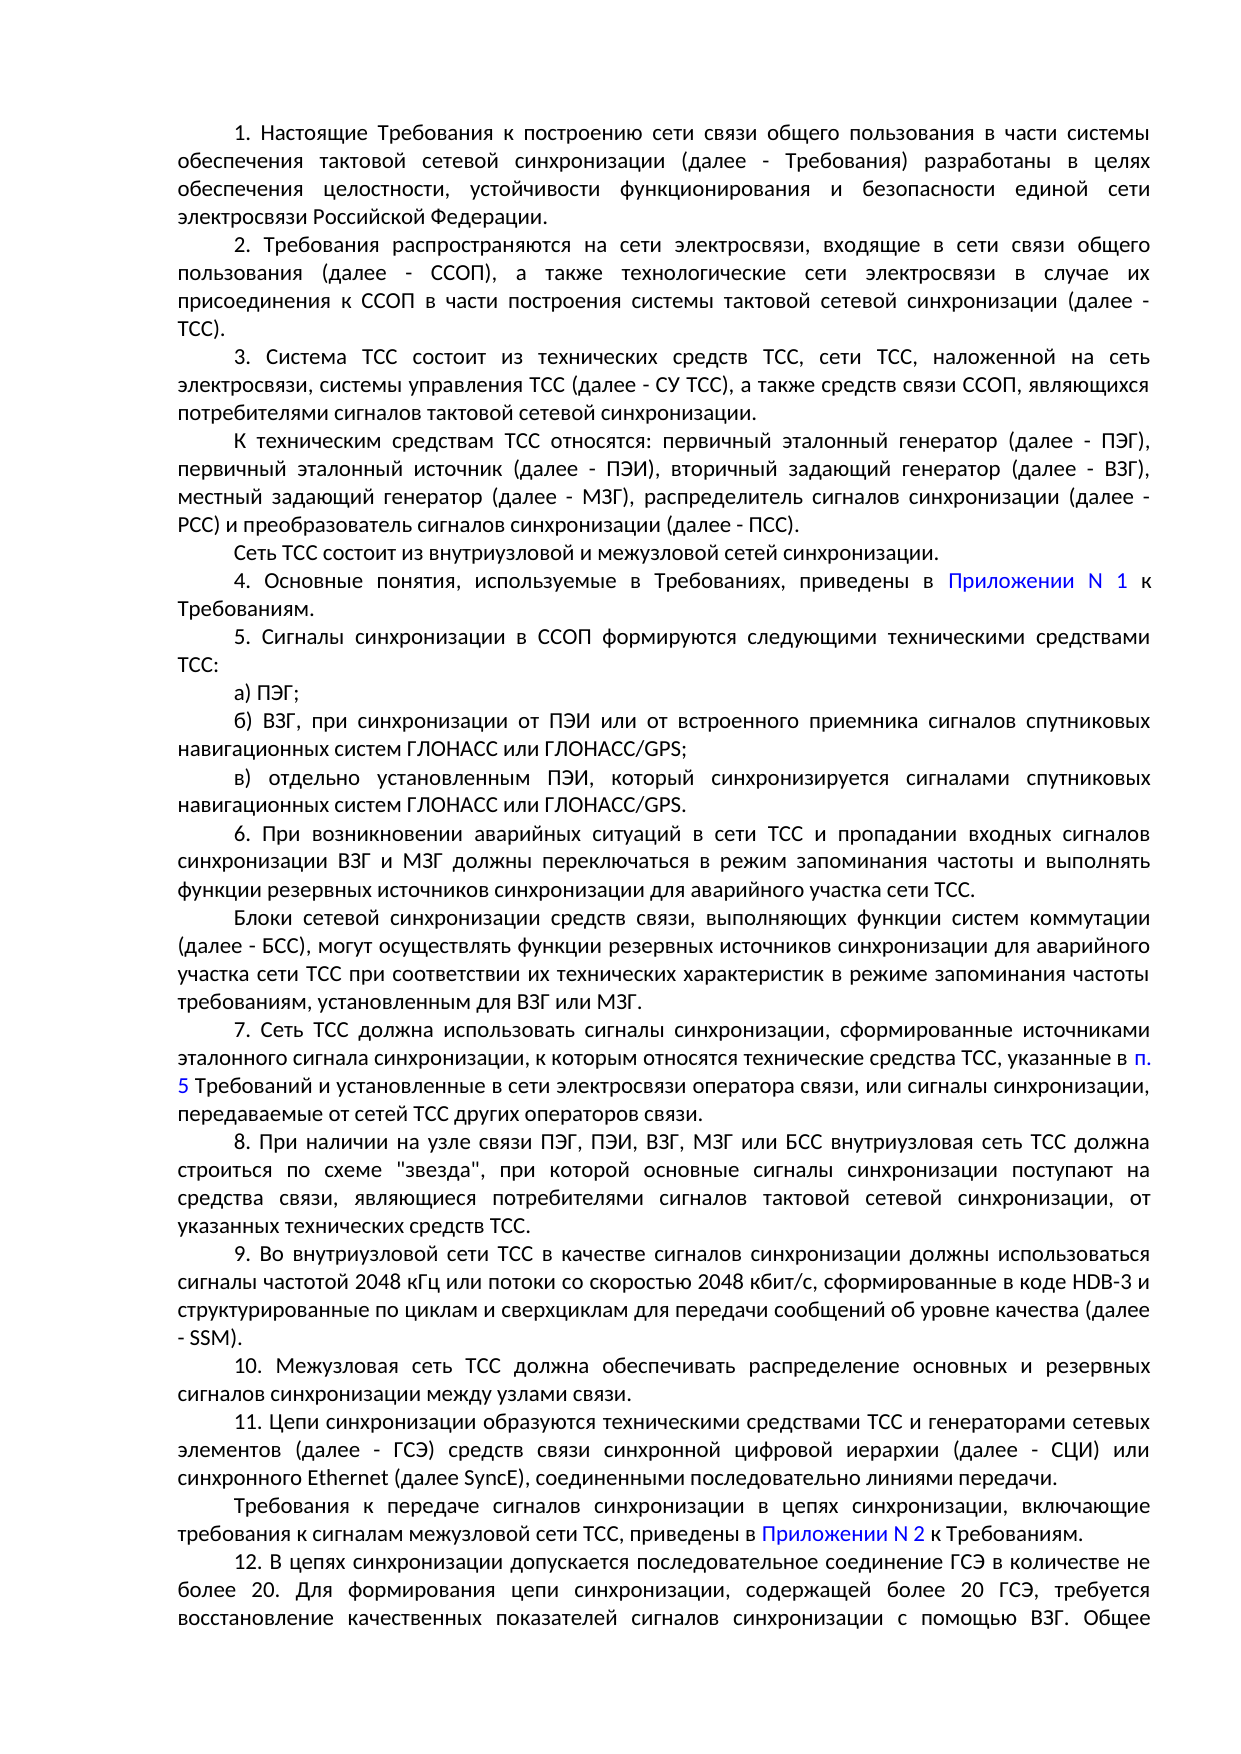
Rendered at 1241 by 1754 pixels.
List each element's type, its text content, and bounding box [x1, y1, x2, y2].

text 11. Цепи синхронизации образуются техническими средствами ТСС и генераторами сетевых элементов (далее - ГСЭ) средств связи синхронной цифровой иерархии (далее - СЦИ) или синхронного Ethernet (далее SyncE), соединенными последовательно линиями передачи. [177, 1407, 1152, 1491]
text 4. Основные понятия, используемые в Требованиях, приведены в Приложении N 1 к Требованиям. [177, 566, 1152, 622]
text 10. Межузловая сеть ТСС должна обеспечивать распределение основных и резервных сигналов синхронизации между узлами связи. [177, 1351, 1152, 1407]
text Сеть ТСС состоит из внутриузловой и межузловой сетей синхронизации. [177, 538, 1152, 566]
text К техническим средствам ТСС относятся: первичный эталонный генератор (далее - ПЭГ), первичный эталонный источник (далее - ПЭИ), вторичный задающий генератор (далее - ВЗГ), местный задающий генератор (далее - МЗГ), распределитель сигналов синхронизации (далее - РСС) и преобразователь сигналов синхронизации (далее - ПСС). [177, 426, 1152, 538]
text 5. Сигналы синхронизации в ССОП формируются следующими техническими средствами ТСС: [177, 622, 1152, 678]
text 8. При наличии на узле связи ПЭГ, ПЭИ, ВЗГ, МЗГ или БСС внутриузловая сеть ТСС должна строиться по схеме "звезда", при которой основные сигналы синхронизации поступают на средства связи, являющиеся потребителями сигналов тактовой сетевой синхронизации, от указанных технических средств ТСС. [177, 1127, 1152, 1239]
text Требования к передаче сигналов синхронизации в цепях синхронизации, включающие требования к сигналам межузловой сети ТСС, приведены в Приложении N 2 к Требованиям. [177, 1491, 1152, 1547]
text а) ПЭГ; [177, 678, 1152, 707]
text 9. Во внутриузловой сети ТСС в качестве сигналов синхронизации должны использоваться сигналы частотой 2048 кГц или потоки со скоростью 2048 кбит/с, сформированные в коде HDB-3 и структурированные по циклам и сверхциклам для передачи сообщений об уровне качества (далее - SSM). [177, 1239, 1152, 1351]
text 3. Система ТСС состоит из технических средств ТСС, сети ТСС, наложенной на сеть электросвязи, системы управления ТСС (далее - СУ ТСС), а также средств связи ССОП, являющихся потребителями сигналов тактовой сетевой синхронизации. [177, 342, 1152, 426]
text 1. Настоящие Требования к построению сети связи общего пользования в части системы обеспечения тактовой сетевой синхронизации (далее - Требования) разработаны в целях обеспечения целостности, устойчивости функционирования и безопасности единой сети электросвязи Российской Федерации. [177, 118, 1152, 230]
text 2. Требования распространяются на сети электросвязи, входящие в сети связи общего пользования (далее - ССОП), а также технологические сети электросвязи в случае их присоединения к ССОП в части построения системы тактовой сетевой синхронизации (далее - ТСС). [177, 230, 1152, 342]
text в) отдельно установленным ПЭИ, который синхронизируется сигналами спутниковых навигационных систем ГЛОНАСС или ГЛОНАСС/GPS. [177, 763, 1152, 819]
text 6. При возникновении аварийных ситуаций в сети ТСС и пропадании входных сигналов синхронизации ВЗГ и МЗГ должны переключаться в режим запоминания частоты и выполнять функции резервных источников синхронизации для аварийного участка сети ТСС. [177, 819, 1152, 903]
text 7. Сеть ТСС должна использовать сигналы синхронизации, сформированные источниками эталонного сигнала синхронизации, к которым относятся технические средства ТСС, указанные в п. 5 Требований и установленные в сети электросвязи оператора связи, или сигналы синхронизации, передаваемые от сетей ТСС других операторов связи. [177, 1015, 1152, 1127]
text Блоки сетевой синхронизации средств связи, выполняющих функции систем коммутации (далее - БСС), могут осуществлять функции резервных источников синхронизации для аварийного участка сети ТСС при соответствии их технических характеристик в режиме запоминания частоты требованиям, установленным для ВЗГ или МЗГ. [177, 903, 1152, 1015]
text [177, 1547, 1152, 1631]
text б) ВЗГ, при синхронизации от ПЭИ или от встроенного приемника сигналов спутниковых навигационных систем ГЛОНАСС или ГЛОНАСС/GPS; [177, 707, 1152, 763]
